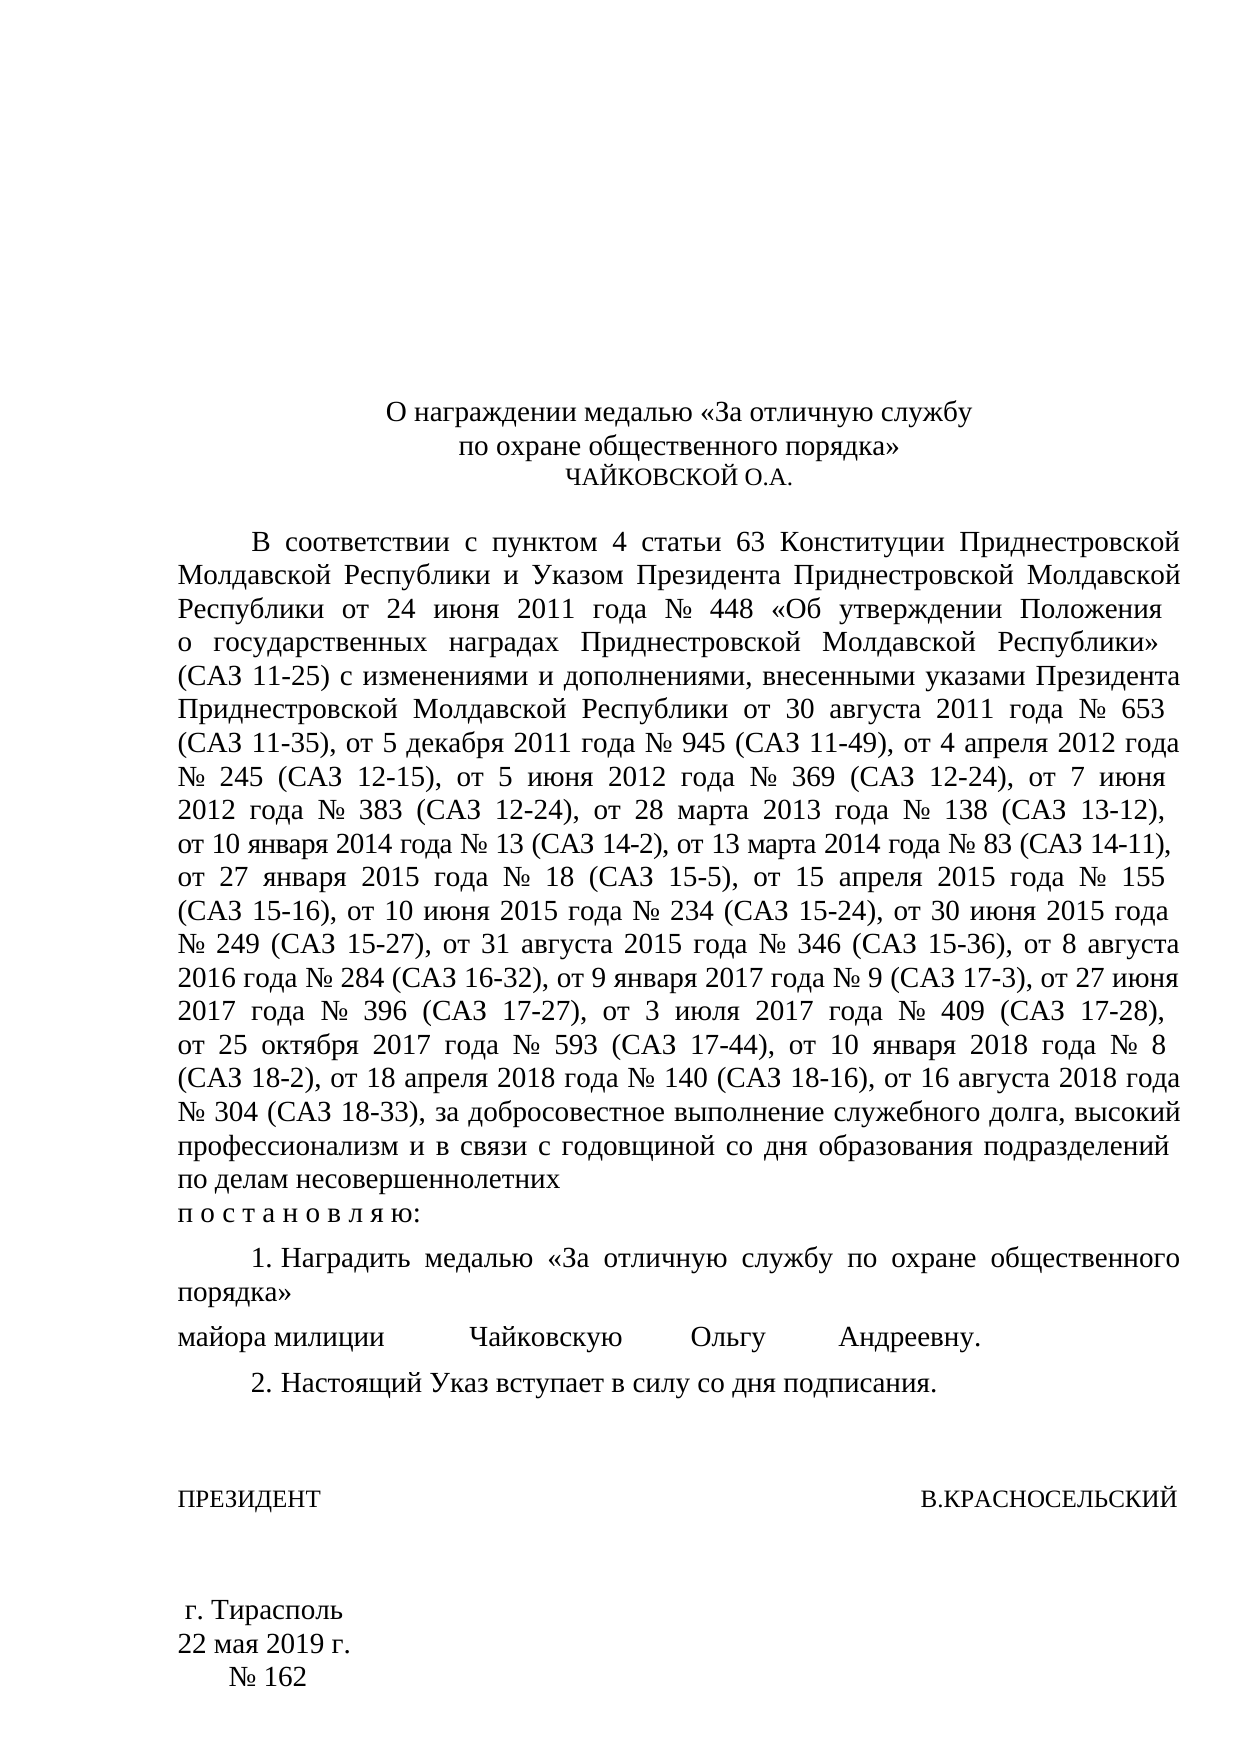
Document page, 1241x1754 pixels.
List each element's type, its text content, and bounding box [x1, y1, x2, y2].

table_header Ольгу [679, 1319, 827, 1353]
table_header Чайковскую [458, 1319, 679, 1353]
text В соответствии с пунктом 4 статьи 63 Конституции Приднестровской Молдавской Республики и Указом Президента Приднестровской Молдавской Республики от 24 июня 2011 года № 448 «Об утверждении Положения о государственных наградах Приднестровской Молдавской Республики» (САЗ 11-25) с изменениями и дополнениями, внесенными указами Президента Приднестровской Молдавской Республики от 30 августа 2011 года № 653 (САЗ 11-35), от 5 декабря 2011 года № 945 (САЗ 11-49), от 4 апреля 2012 года № 245 (САЗ 12-15), от 5 июня 2012 года № 369 (САЗ 12-24), от 7 июня 2012 года № 383 (САЗ 12-24), от 28 марта 2013 года № 138 (САЗ 13-12), от 10 января 2014 года № 13 (САЗ 14-2), от 13 марта 2014 года № 83 (САЗ 14-11), от 27 января 2015 года № 18 (САЗ 15-5), от 15 апреля 2015 года № 155 (САЗ 15-16), от 10 июня 2015 года № 234 (САЗ 15-24), от 30 июня 2015 года № 249 (САЗ 15-27), от 31 августа 2015 года № 346 (САЗ 15-36), от 8 августа 2016 года № 284 (САЗ 16-32), от 9 января 2017 года № 9 (САЗ 17-3), от 27 июня 2017 года № 396 (САЗ 17-27), от 3 июля 2017 года № 409 (САЗ 17-28), от 25 октября 2017 года № 593 (САЗ 17-44), от 10 января 2018 года № 8 (САЗ 18-2), от 18 апреля 2018 года № 140 (САЗ 18-16), от 16 августа 2018 года № 304 (САЗ 18-33), за добросовестное выполнение служебного долга, высокий профессионализм и в связи с годовщиной со дня образования подразделений по делам несовершеннолетних [177, 524, 1181, 1195]
text п о с т а н о в л я ю: [177, 1195, 1181, 1228]
table_header майора милиции [166, 1319, 458, 1353]
list Наградить медалью «За отличную службу по охране общественного порядка» [177, 1240, 1181, 1307]
text О награждении медалью «За отличную службу по охране общественного порядка» [177, 394, 1181, 462]
text № 162 [177, 1659, 1181, 1693]
text ЧАЙКОВСКОЙ О.А. [177, 462, 1181, 490]
list Настоящий Указ вступает в силу со дня подписания. [251, 1365, 1181, 1398]
text 22 мая 2019 г. [177, 1626, 1181, 1659]
table_header Андреевну. [827, 1319, 1192, 1353]
text ПРЕЗИДЕНТ В.КРАСНОСЕЛЬСКИЙ [177, 1484, 1181, 1513]
text г. Тирасполь [177, 1592, 1181, 1626]
